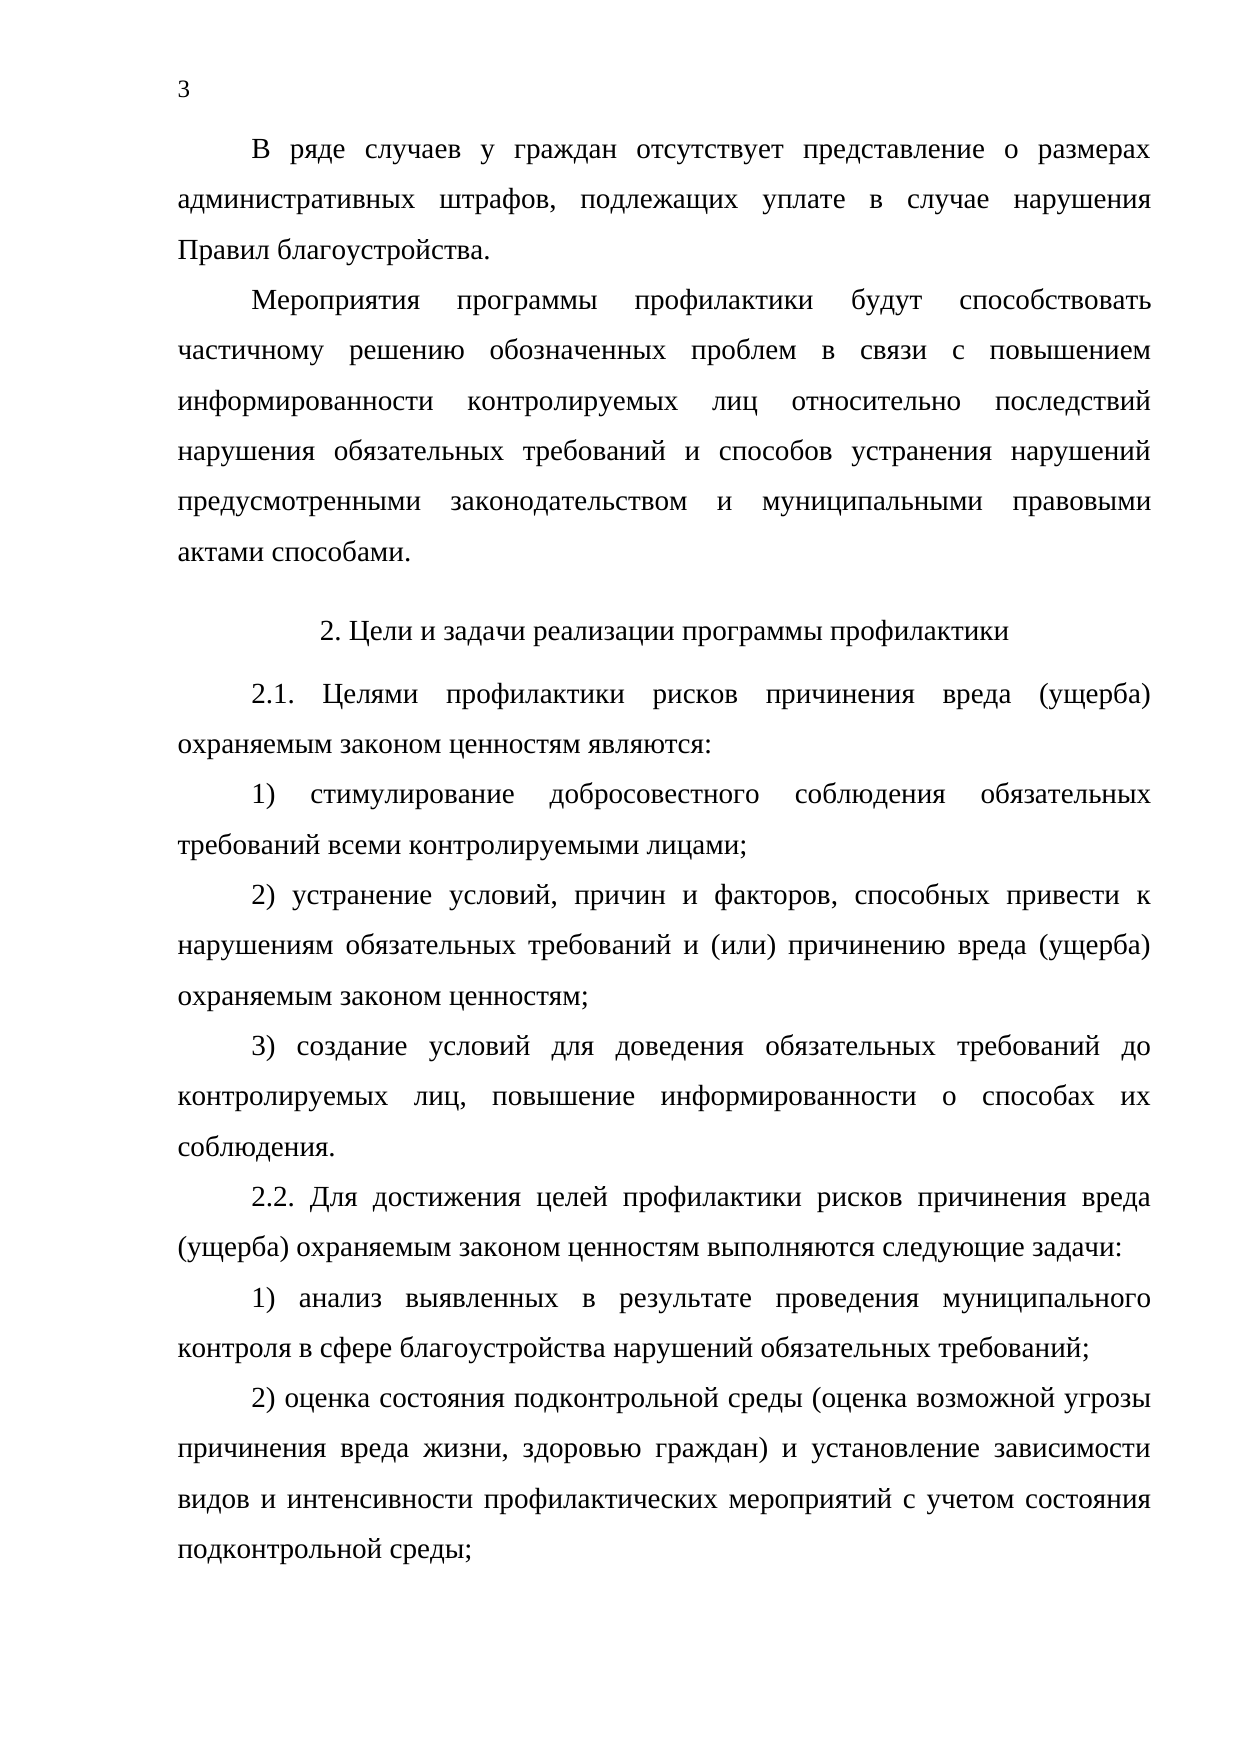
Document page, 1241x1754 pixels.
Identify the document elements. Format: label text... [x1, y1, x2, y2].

text 2) оценка состояния подконтрольной среды (оценка возможной угрозы причинения вреда жизни, здоровью граждан) и установление зависимости видов и интенсивности профилактических мероприятий с учетом состояния подконтрольной среды; [177, 1380, 1152, 1565]
text 2. Цели и задачи реализации программы профилактики [177, 613, 1152, 647]
text 2) устранение условий, причин и факторов, способных привести к нарушениям обязательных требований и (или) причинению вреда (ущерба) охраняемым законом ценностям; [177, 877, 1152, 1011]
text 3) создание условий для доведения обязательных требований до контролируемых лиц, повышение информированности о способах их соблюдения. [177, 1028, 1152, 1162]
text 1) анализ выявленных в результате проведения муниципального контроля в сфере благоустройства нарушений обязательных требований; [177, 1280, 1152, 1363]
text 1) стимулирование добросовестного соблюдения обязательных требований всеми контролируемыми лицами; [177, 777, 1152, 860]
text Мероприятия программы профилактики будут способствовать частичному решению обозначенных проблем в связи с повышением информированности контролируемых лиц относительно последствий нарушения обязательных требований и способов устранения нарушений предусмотренными законодательством и муниципальными правовыми актами способами. [177, 282, 1152, 567]
text В ряде случаев у граждан отсутствует представление о размерах административных штрафов, подлежащих уплате в случае нарушения Правил благоустройства. [177, 131, 1152, 265]
text 2.2. Для достижения целей профилактики рисков причинения вреда (ущерба) охраняемым законом ценностям выполняются следующие задачи: [177, 1179, 1152, 1263]
text 2.1. Целями профилактики рисков причинения вреда (ущерба) охраняемым законом ценностям являются: [177, 676, 1152, 760]
